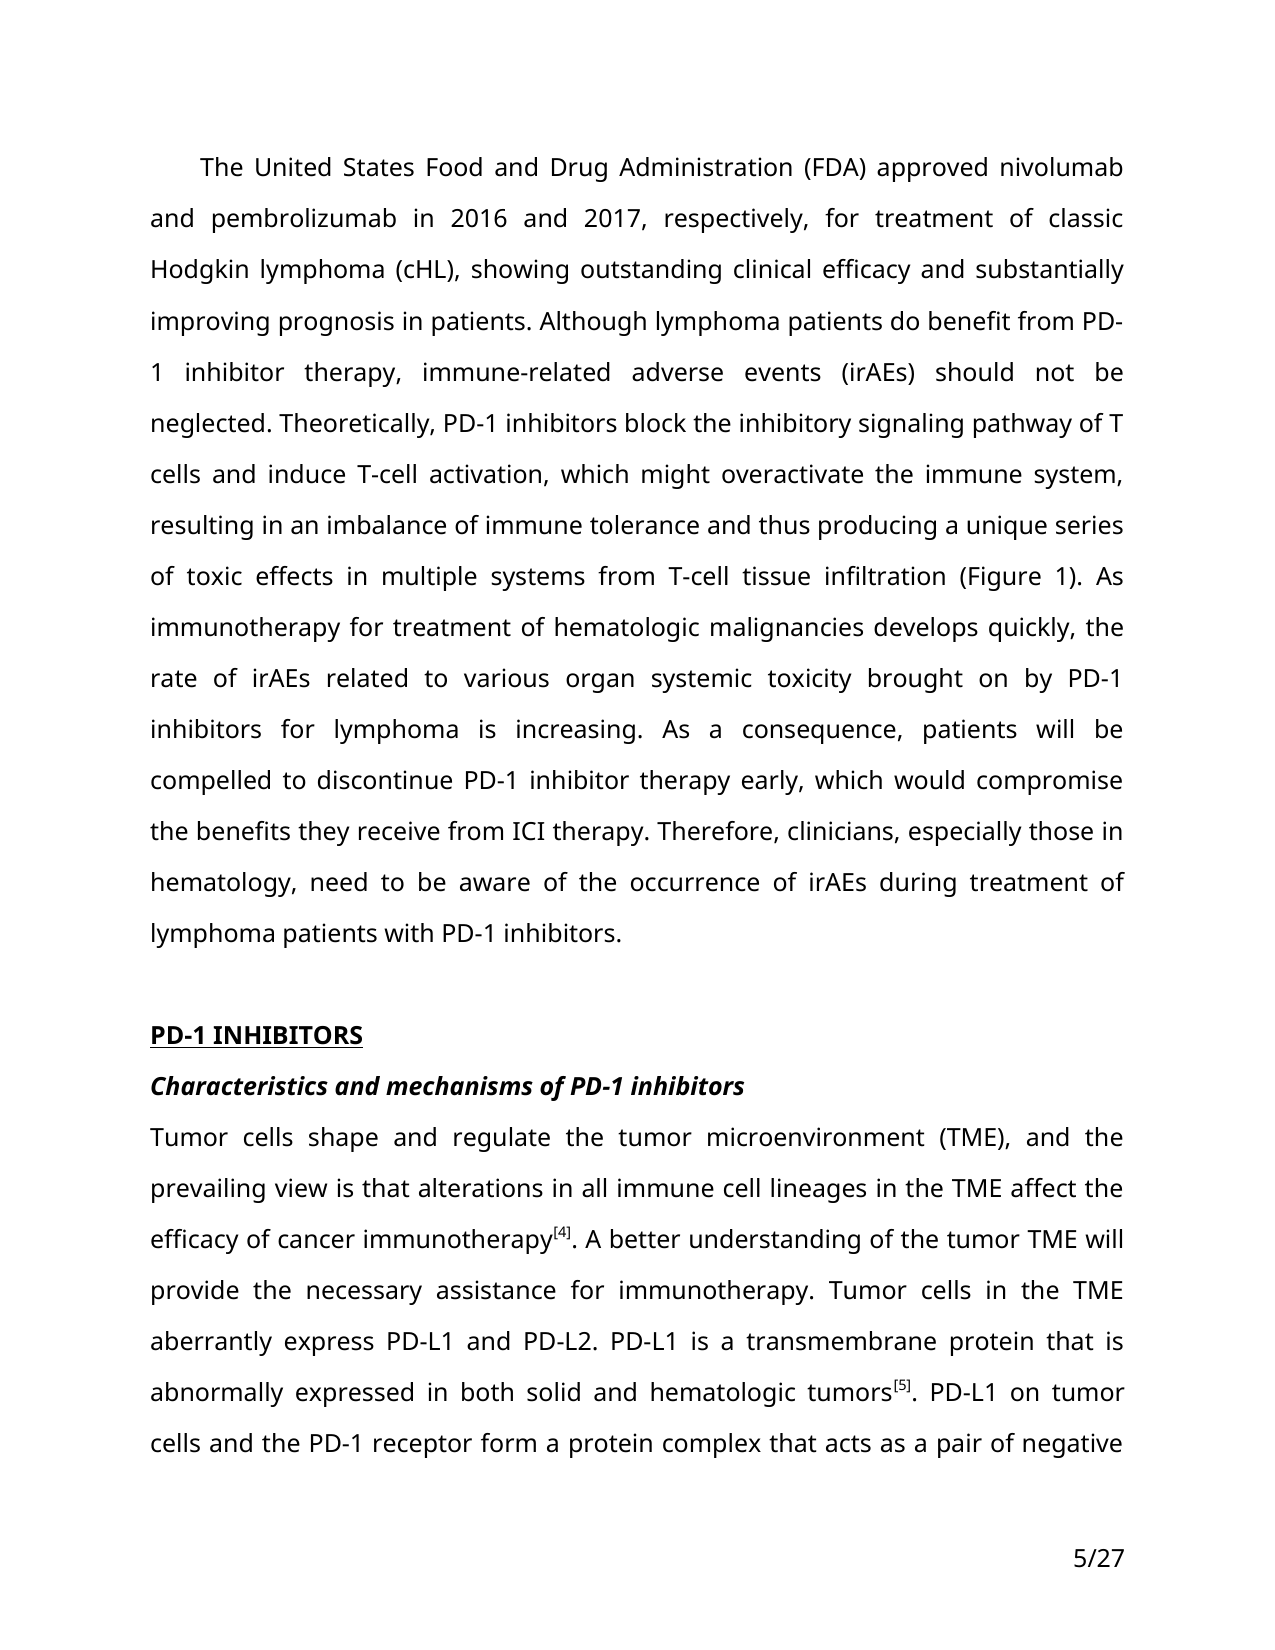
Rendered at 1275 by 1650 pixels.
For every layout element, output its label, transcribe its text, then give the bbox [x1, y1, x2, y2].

text PD-1 INHIBITORS [150, 1018, 1125, 1052]
text Characteristics and mechanisms of PD-1 inhibitors [150, 1069, 1125, 1103]
text The United States Food and Drug Administration (FDA) approved nivolumab and pembrolizumab in 2016 and 2017, respectively, for treatment of classic Hodgkin lymphoma (cHL), showing outstanding clinical efficacy and substantially improving prognosis in patients. Although lymphoma patients do benefit from PD-1 inhibitor therapy, immune-related adverse events (irAEs) should not be neglected. Theoretically, PD-1 inhibitors block the inhibitory signaling pathway of T cells and induce T-cell activation, which might overactivate the immune system, resulting in an imbalance of immune tolerance and thus producing a unique series of toxic effects in multiple systems from T-cell tissue infiltration (Figure 1). As immunotherapy for treatment of hematologic malignancies develops quickly, the rate of irAEs related to various organ systemic toxicity brought on by PD-1 inhibitors for lymphoma is increasing. As a consequence, patients will be compelled to discontinue PD-1 inhibitor therapy early, which would compromise the benefits they receive from ICI therapy. Therefore, clinicians, especially those in hematology, need to be aware of the occurrence of irAEs during treatment of lymphoma patients with PD-1 inhibitors. [150, 150, 1125, 950]
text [150, 1120, 1125, 1460]
